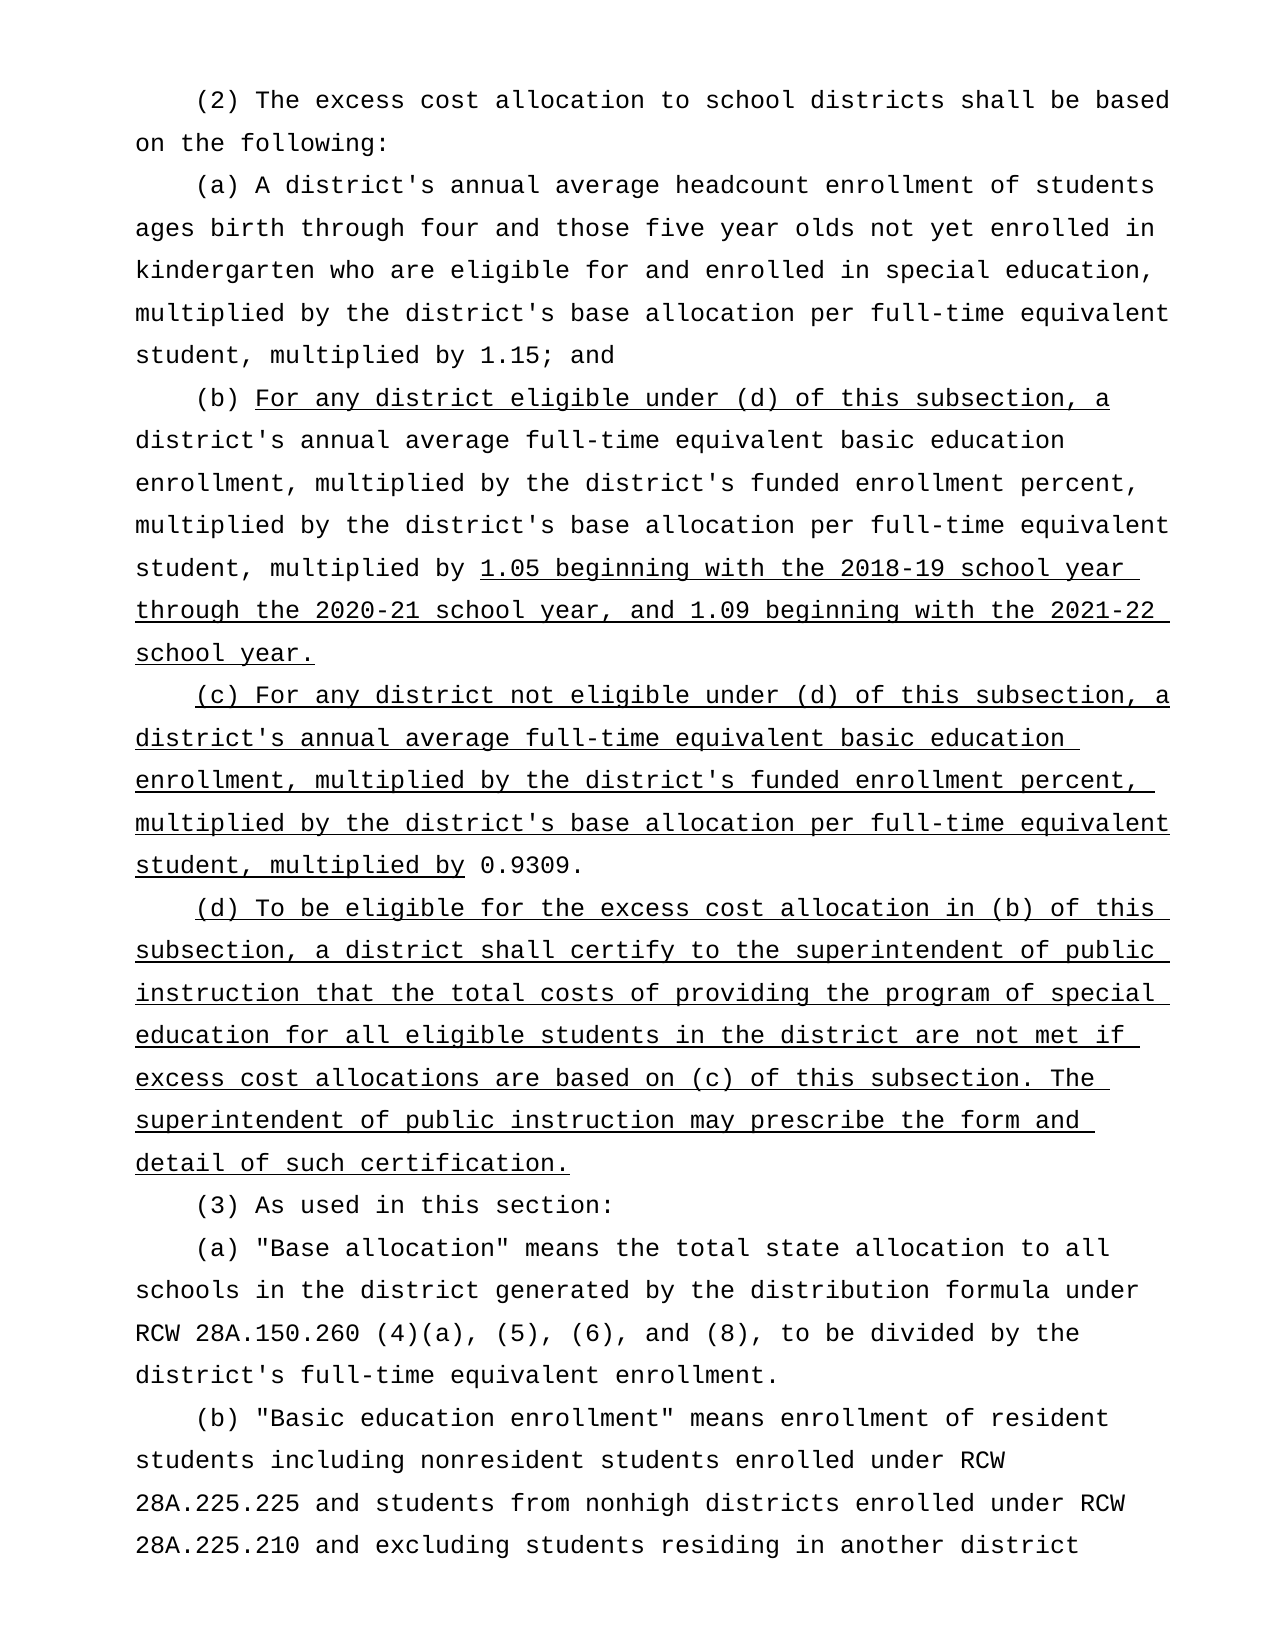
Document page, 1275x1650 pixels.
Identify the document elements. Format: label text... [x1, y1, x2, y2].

text (c) For any district not eligible under (d) of this subsection, a district's annual average full-time equivalent basic education enrollment, multiplied by the district's funded enrollment percent, multiplied by the district's base allocation per full-time equivalent student, multiplied by 0.9309. [135, 670, 1170, 834]
text (b) For any district eligible under (d) of this subsection, a district's annual average full-time equivalent basic education enrollment, multiplied by the district's funded enrollment percent, multiplied by the district's base allocation per full-time equivalent student, multiplied by 1.05 beginning with the 2018-19 school year through the 2020-21 school year, and 1.09 beginning with the 2021-22 school year. [135, 623, 1170, 670]
text (b) For any district eligible under (d) of this subsection, a district's annual average full-time equivalent basic education enrollment, multiplied by the district's funded enrollment percent, multiplied by the district's base allocation per full-time equivalent student, multiplied by 1.05 beginning with the 2018-19 school year through the 2020-21 school year, and 1.09 beginning with the 2021-22 school year. [135, 372, 1170, 621]
text (d) To be eligible for the excess cost allocation in (b) of this subsection, a district shall certify to the superintendent of public instruction that the total costs of providing the program of special education for all eligible students in the district are not met if excess cost allocations are based on (c) of this subsection. The superintendent of public instruction may prescribe the form and detail of such certification. [135, 963, 1170, 1004]
text (c) For any district not eligible under (d) of this subsection, a district's annual average full-time equivalent basic education enrollment, multiplied by the district's funded enrollment percent, multiplied by the district's base allocation per full-time equivalent student, multiplied by 0.9309. [135, 835, 1170, 882]
text (a) A district's annual average headcount enrollment of students ages birth through four and those five year olds not yet enrolled in kindergarten who are eligible for and enrolled in special education, multiplied by the district's base allocation per full-time equivalent student, multiplied by 1.15; and [135, 160, 1170, 372]
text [135, 1392, 1170, 1562]
text (3) As used in this section: [135, 1180, 1170, 1222]
text (a) "Base allocation" means the total state allocation to all schools in the district generated by the distribution formula under RCW 28A.150.260 (4)(a), (5), (6), and (8), to be divided by the district's full-time equivalent enrollment. [135, 1222, 1170, 1392]
text (d) To be eligible for the excess cost allocation in (b) of this subsection, a district shall certify to the superintendent of public instruction that the total costs of providing the program of special education for all eligible students in the district are not met if excess cost allocations are based on (c) of this subsection. The superintendent of public instruction may prescribe the form and detail of such certification. [135, 1005, 1170, 1180]
text (d) To be eligible for the excess cost allocation in (b) of this subsection, a district shall certify to the superintendent of public instruction that the total costs of providing the program of special education for all eligible students in the district are not met if excess cost allocations are based on (c) of this subsection. The superintendent of public instruction may prescribe the form and detail of such certification. [135, 882, 1170, 961]
text (2) The excess cost allocation to school districts shall be based on the following: [135, 75, 1170, 160]
